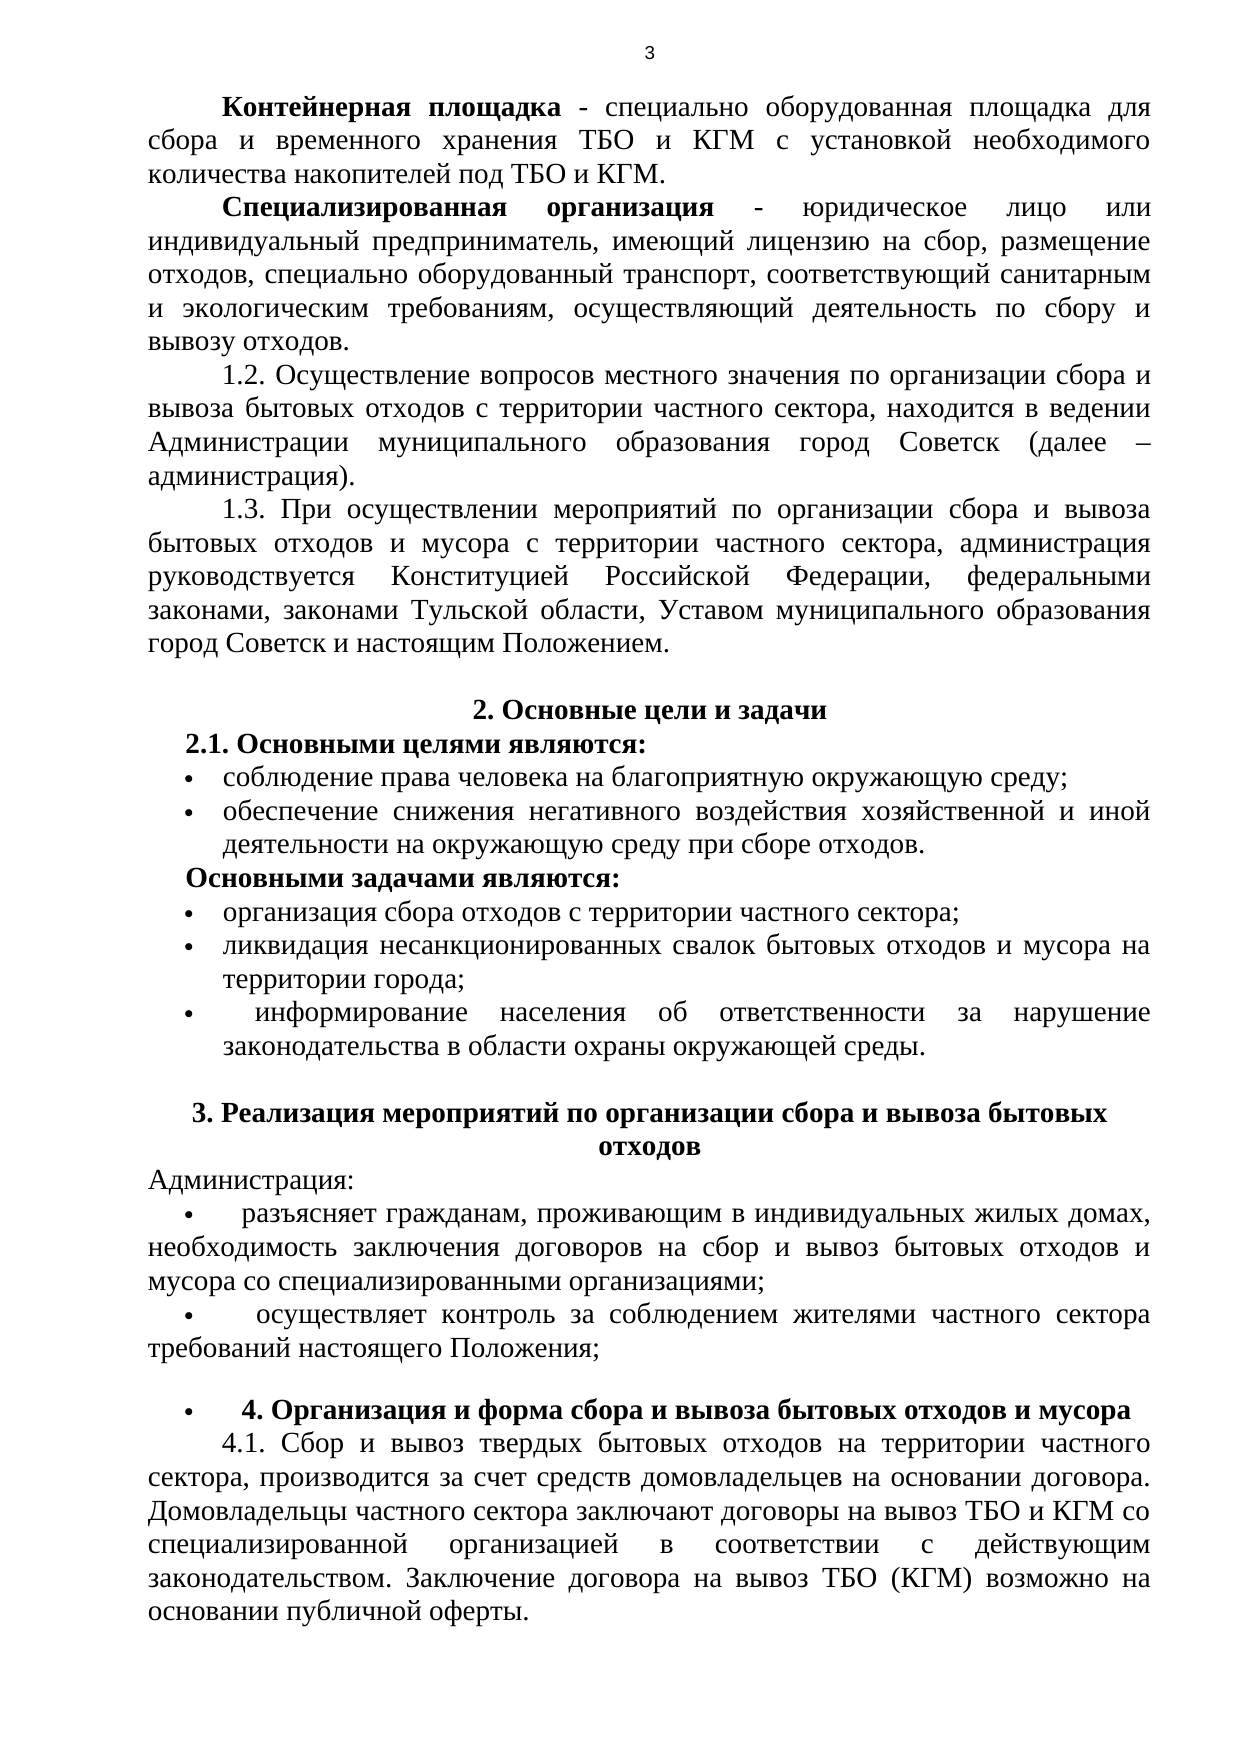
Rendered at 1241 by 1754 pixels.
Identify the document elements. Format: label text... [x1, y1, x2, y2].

list осуществляет контроль за соблюдением жителями частного сектора требований настоящего Положения; [148, 1296, 1152, 1363]
text Контейнерная площадка - специально оборудованная площадка для сбора и временного хранения ТБО и КГМ с установкой необходимого количества накопителей под ТБО и КГМ. [148, 89, 1152, 189]
list 4. Организация и форма сбора и вывоза бытовых отходов и мусора [148, 1392, 1152, 1426]
list информирование населения об ответственности за нарушение законодательства в области охраны окружающей среды. [185, 994, 1152, 1061]
text 1.2. Осуществление вопросов местного значения по организации сбора и вывоза бытовых отходов с территории частного сектора, находится в ведении Администрации муниципального образования город Советск (далее – администрация). [148, 357, 1152, 491]
text Основными задачами являются: [148, 860, 1152, 894]
list обеспечение снижения негативного воздействия хозяйственной и иной деятельности на окружающую среду при сборе отходов. [185, 793, 1152, 860]
text 1.3. При осуществлении мероприятий по организации сбора и вывоза бытовых отходов и мусора с территории частного сектора, администрация руководствуется Конституцией Российской Федерации, федеральными законами, законами Тульской области, Уставом муниципального образования город Советск и настоящим Положением. [148, 491, 1152, 659]
text 2.1. Основными целями являются: [148, 726, 1152, 759]
list ликвидация несанкционированных свалок бытовых отходов и мусора на территории города; [185, 927, 1152, 994]
text Администрация: [148, 1162, 1152, 1196]
text 4.1. Сбор и вывоз твердых бытовых отходов на территории частного сектора, производится за счет средств домовладельцев на основании договора. Домовладельцы частного сектора заключают договоры на вывоз ТБО и КГМ со специализированной организацией в соответствии с действующим законодательством. Заключение договора на вывоз ТБО (КГМ) возможно на основании публичной оферты. [148, 1426, 1152, 1627]
text 3. Реализация мероприятий по организации сбора и вывоза бытовых отходов [148, 1095, 1152, 1162]
list разъясняет гражданам, проживающим в индивидуальных жилых домах, необходимость заключения договоров на сбор и вывоз бытовых отходов и мусора со специализированными организациями; [148, 1196, 1152, 1296]
list организация сбора отходов с территории частного сектора; [185, 894, 1152, 927]
text Специализированная организация - юридическое лицо или индивидуальный предприниматель, имеющий лицензию на сбор, размещение отходов, специально оборудованный транспорт, соответствующий санитарным и экологическим требованиям, осуществляющий деятельность по сбору и вывозу отходов. [148, 189, 1152, 357]
list соблюдение права человека на благоприятную окружающую среду; [185, 759, 1152, 793]
text 2. Основные цели и задачи [148, 692, 1152, 726]
